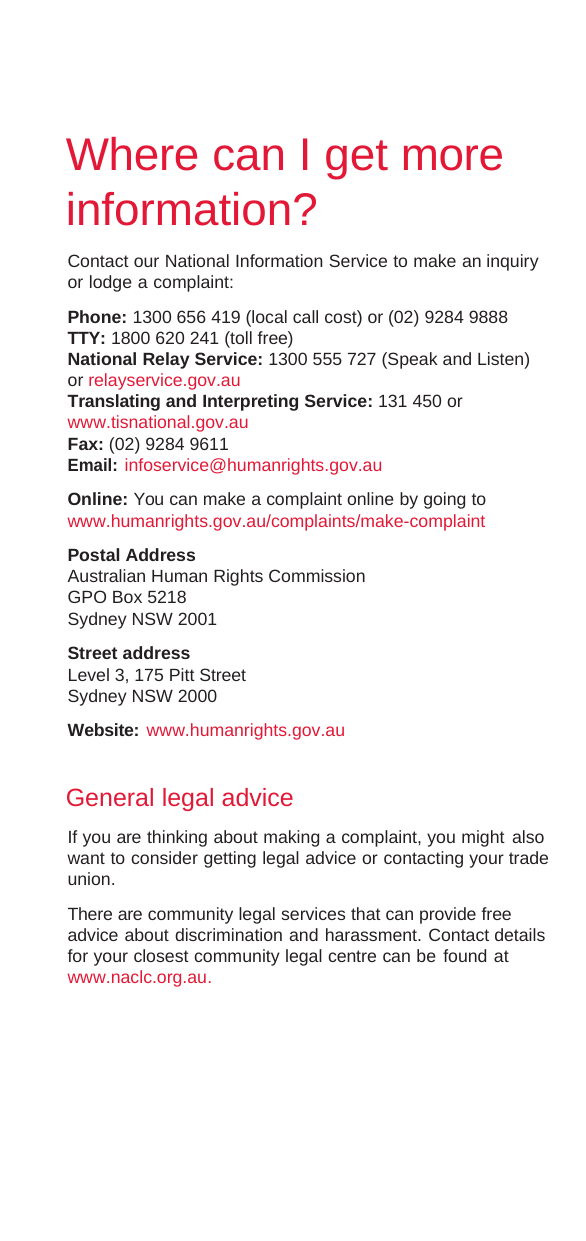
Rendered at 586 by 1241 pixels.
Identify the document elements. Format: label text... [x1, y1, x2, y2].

text TTY: 1800 620 241 (toll free) [67, 328, 550, 348]
text Translating and Interpreting Service: 131 450 or www.tisnational.gov.au [67, 391, 550, 433]
text National Relay Service: 1300 555 727 (Speak and Listen) or relayservice.gov.au [67, 349, 550, 390]
text Sydney NSW 2000 [67, 685, 550, 706]
subtitle General legal advice [66, 783, 564, 812]
subtitle Where can I get more information? [66, 127, 564, 235]
text Postal Address [67, 545, 550, 565]
text There are community legal services that can provide free advice about discrimination and harassment. Contact details for your closest community legal centre can be found at www.naclc.org.au. [67, 904, 550, 988]
text Sydney NSW 2001 [67, 608, 550, 629]
text Level 3, 175 Pitt Street [67, 664, 550, 685]
text If you are thinking about making a complaint, you might also want to consider getting legal advice or contacting your trade union. [67, 827, 550, 889]
text Online: You can make a complaint online by going to www.humanrights.gov.au/complaints/make-complaint [67, 489, 550, 531]
text Email: infoservice@humanrights.gov.au [67, 454, 550, 475]
text Australian Human Rights Commission [67, 566, 550, 587]
text Fax: (02) 9284 9611 [67, 433, 550, 454]
text GPO Box 5218 [67, 587, 550, 608]
text Phone: 1300 656 419 (local call cost) or (02) 9284 9888 [67, 306, 550, 327]
text Website: www.humanrights.gov.au [67, 720, 550, 741]
text Contact our National Information Service to make an inquiry or lodge a complaint: [67, 251, 550, 292]
text Street address [67, 643, 550, 663]
